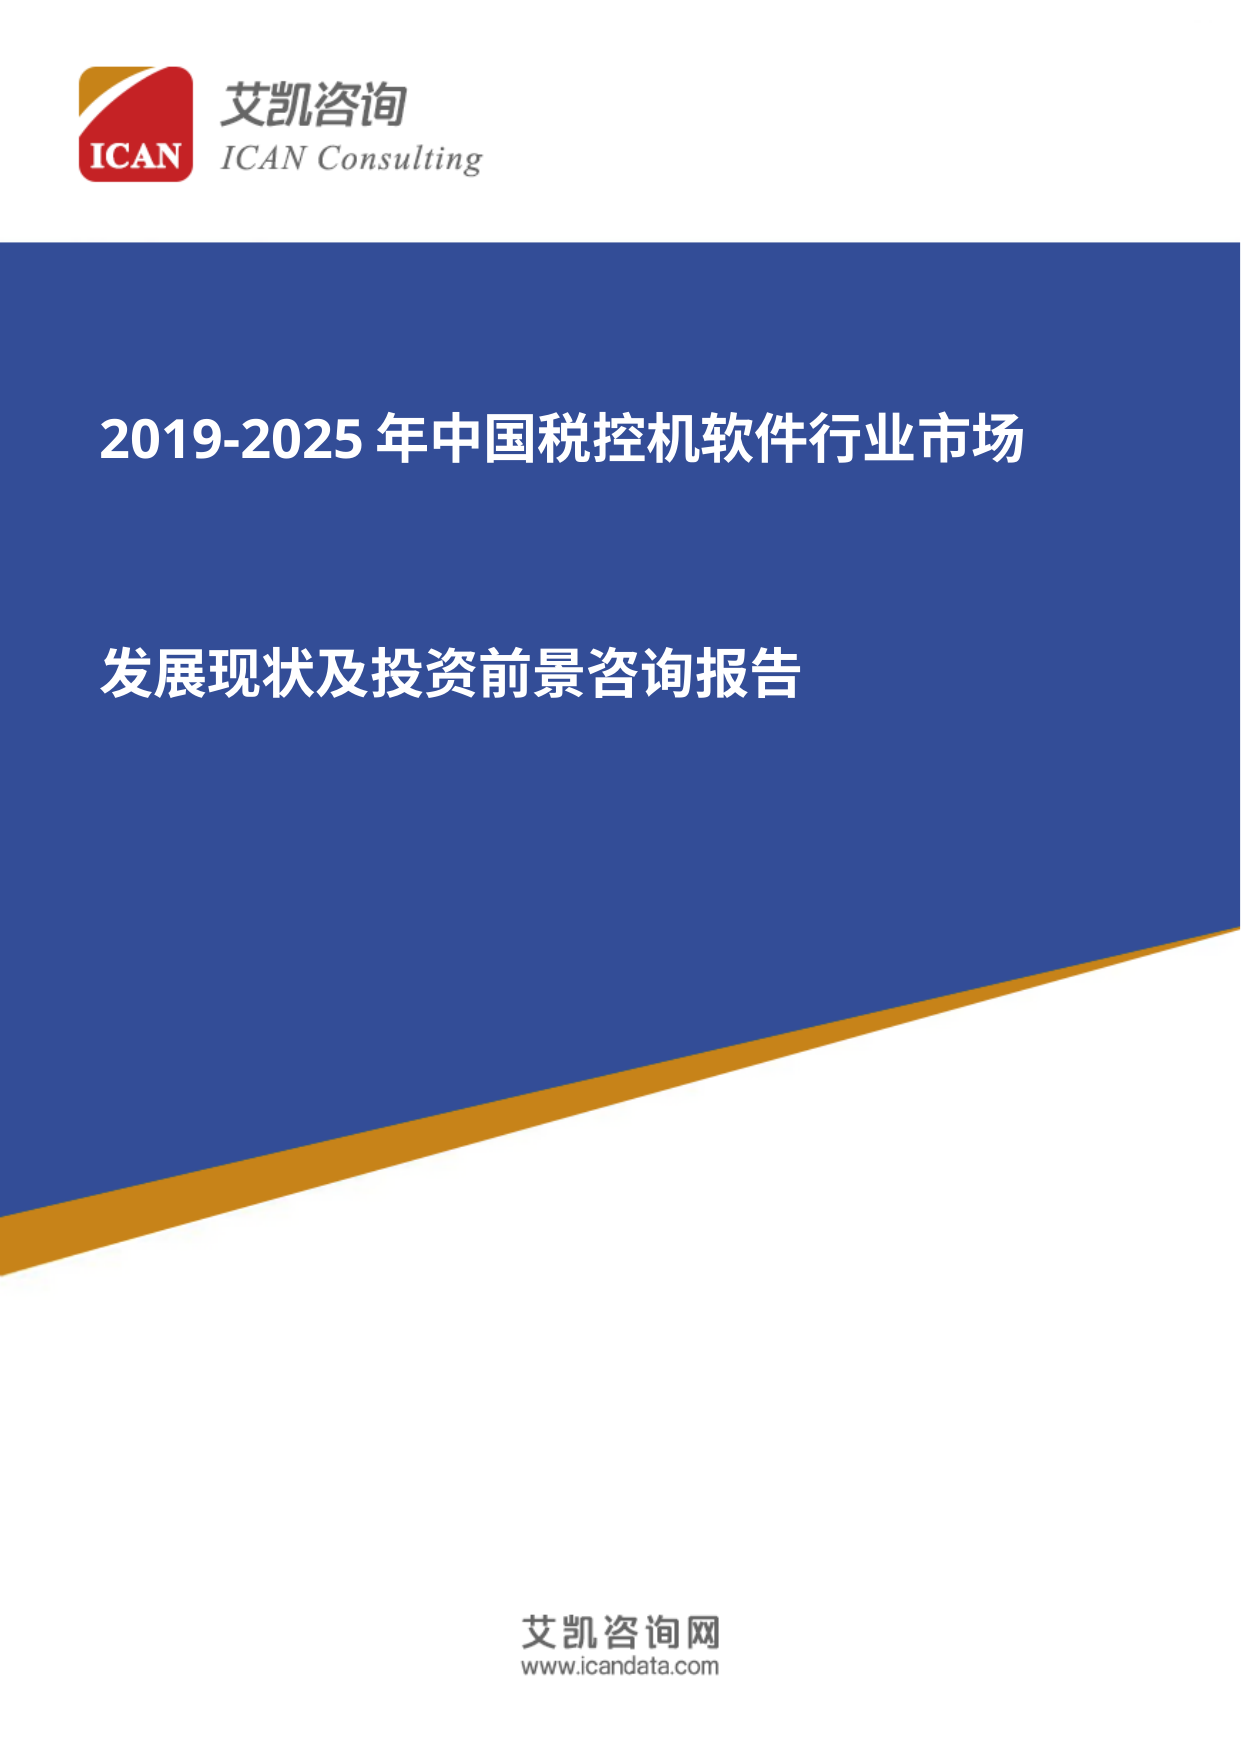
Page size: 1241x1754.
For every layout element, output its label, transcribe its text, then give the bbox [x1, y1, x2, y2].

subtitle 2019-2025年中国税控机软件行业市场发展现状及投资前景咨询报告 [99, 386, 1053, 718]
picture [0, 5, 1241, 1754]
